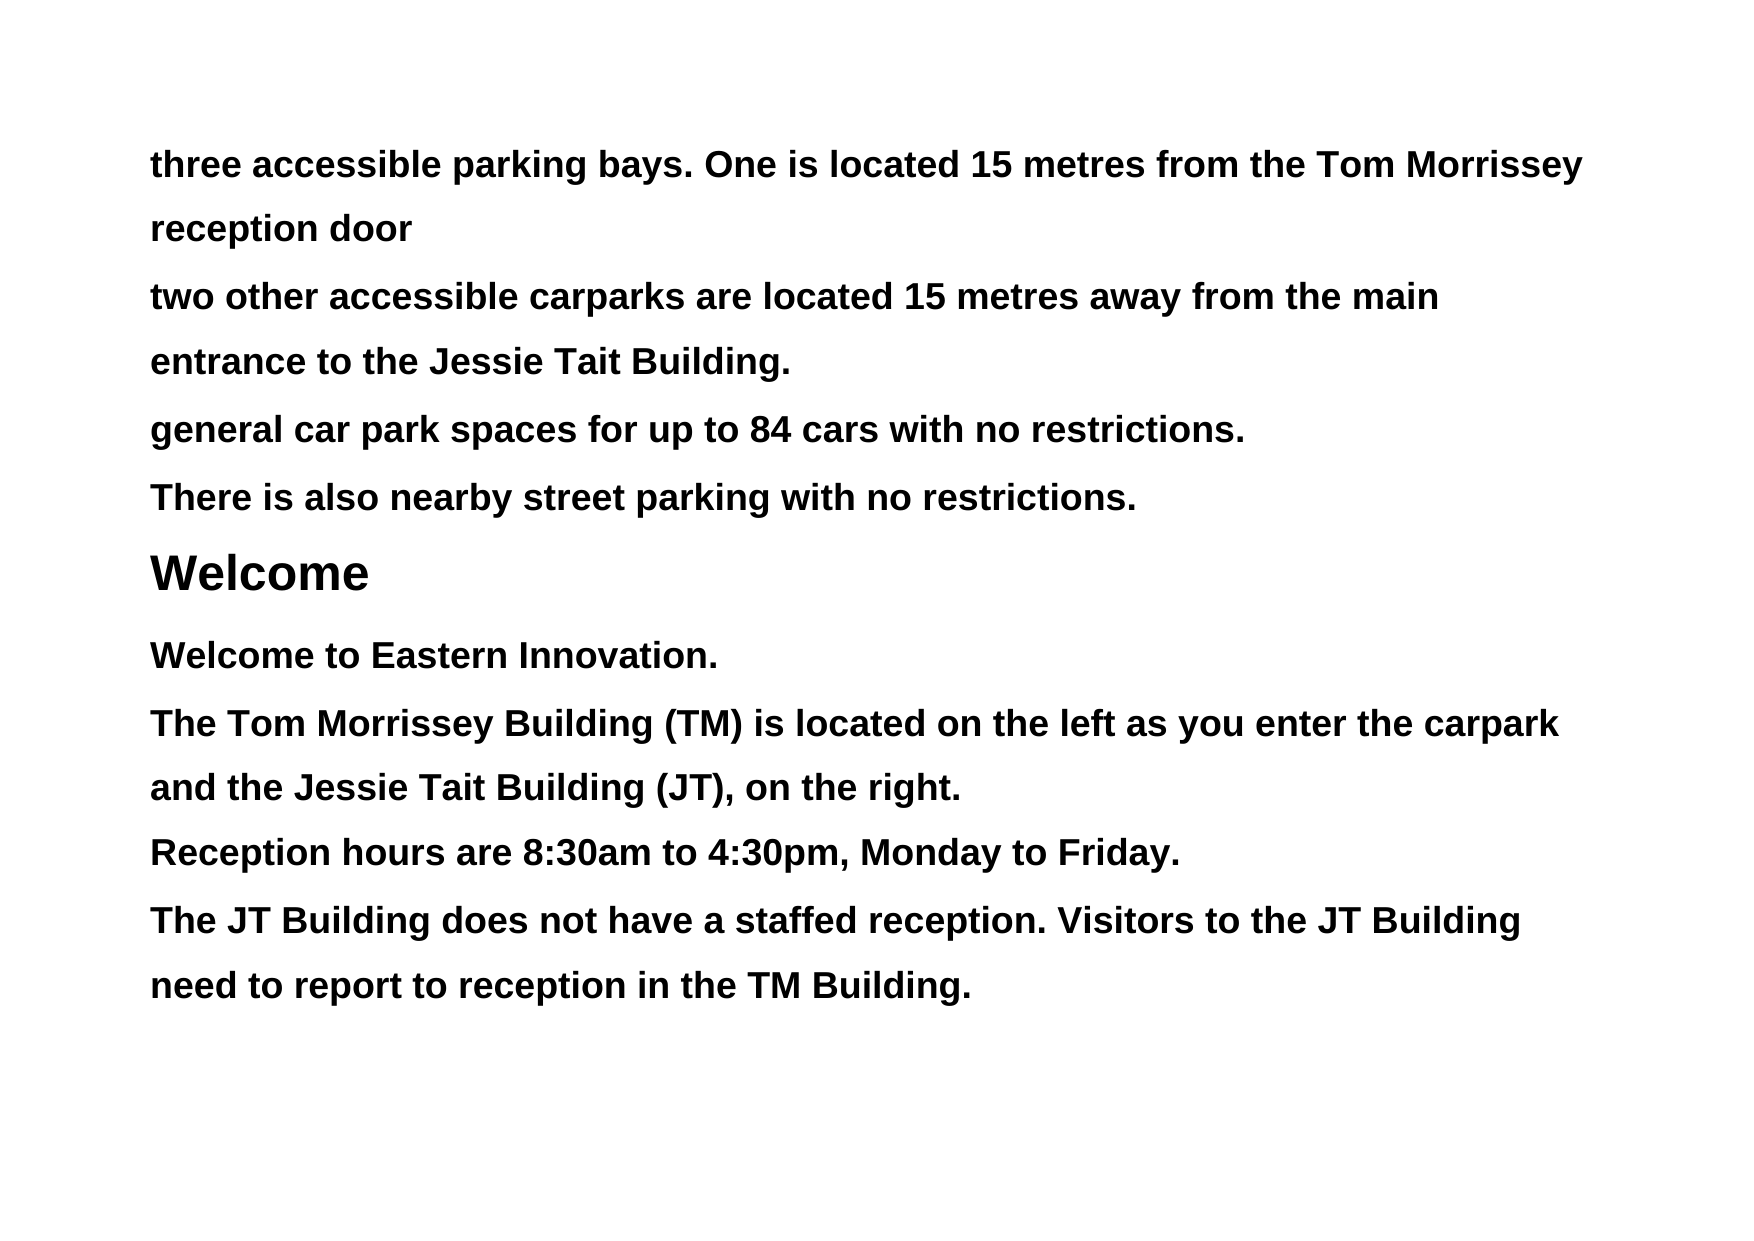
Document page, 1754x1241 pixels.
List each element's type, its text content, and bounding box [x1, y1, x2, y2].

text Welcome to Eastern Innovation. [150, 633, 1604, 676]
text general car park spaces for up to 84 cars with no restrictions. [150, 407, 1604, 450]
text The JT Building does not have a staffed reception. Visitors to the JT Building need to report to reception in the TM Building. [150, 898, 1604, 1006]
text There is also nearby street parking with no restrictions. [150, 475, 1604, 518]
text three accessible parking bays. One is located 15 metres from the Tom Morrissey reception door [150, 142, 1604, 249]
text two other accessible carparks are located 15 metres away from the main entrance to the Jessie Tait Building. [150, 274, 1604, 382]
subtitle Welcome [150, 543, 1604, 601]
text The Tom Morrissey Building (TM) is located on the left as you enter the carpark and the Jessie Tait Building (JT), on the right. Reception hours are 8:30am to 4:30pm, Monday to Friday. [150, 701, 1604, 873]
